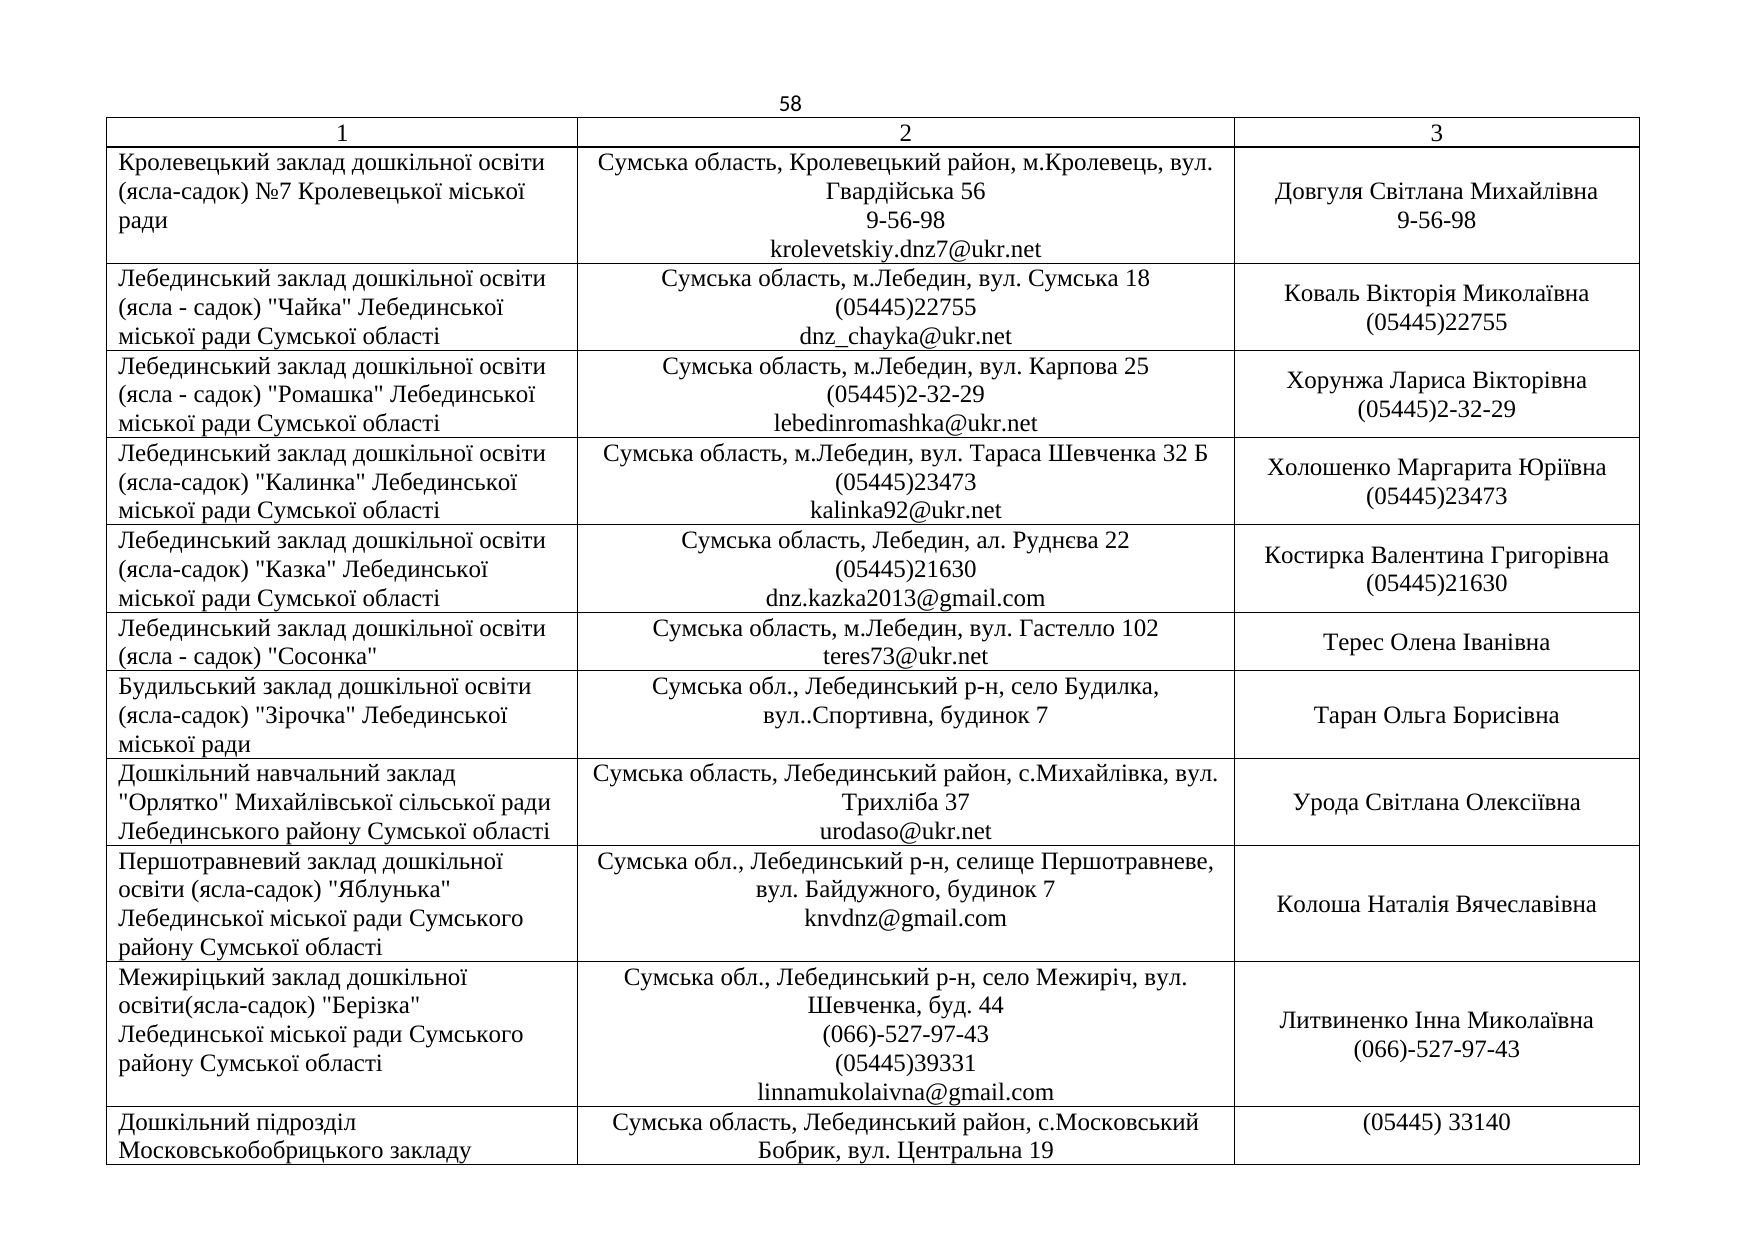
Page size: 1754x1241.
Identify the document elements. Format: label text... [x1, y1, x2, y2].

table_cell Будильський заклад дошкільної освіти (ясла-садок) "Зірочка" Лебединської міської ради [107, 671, 577, 757]
table_cell Сумська обл., Лебединський р-н, село Межиріч, вул. Шевченка, буд. 44 (066)-527-97-43 (05445)39331 linnamukolaivna@gmail.com [578, 962, 1234, 1106]
table_cell Сумська область, Лебединський район, с.Михайлівка, вул. Трихліба 37 urodaso@ukr.net [578, 759, 1234, 845]
table_cell Сумська область, м.Лебедин, вул. Сумська 18 (05445)22755 dnz_chayka@ukr.net [578, 264, 1234, 350]
table_cell (05445) 33140 [1235, 1107, 1639, 1164]
table_cell Межиріцький заклад дошкільної освіти(ясла-садок) "Берізка" Лебединської міської ради Сумського району Сумської області [107, 962, 577, 1106]
table_cell Лебединський заклад дошкільної освіти (ясла-садок) "Калинка" Лебединської міської ради Сумської області [107, 438, 577, 524]
table_cell Сумська область, м.Лебедин, вул. Гастелло 102 teres73@ukr.net [578, 613, 1234, 670]
table_cell Сумська область, Кролевецький район, м.Кролевець, вул. Гвардійська 56 9-56-98 krolevetskiy.dnz7@ukr.net [578, 148, 1234, 262]
table_cell Дошкільний навчальний заклад "Орлятко" Михайлівської сільської ради Лебединського району Сумської області [107, 759, 577, 845]
table_cell Колоша Наталія Вячеславівна [1235, 846, 1639, 961]
table_header 2 [578, 118, 1234, 146]
table_header 3 [1235, 118, 1639, 146]
table_cell Сумська область, м.Лебедин, вул. Тараса Шевченка 32 Б (05445)23473 kalinka92@ukr.net [578, 438, 1234, 524]
table_cell Таран Ольга Борисівна [1235, 671, 1639, 757]
table_cell Сумська обл., Лебединський р-н, селище Першотравневе, вул. Байдужного, будинок 7 knvdnz@gmail.com [578, 846, 1234, 961]
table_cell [107, 1107, 577, 1164]
table_cell Литвиненко Інна Миколаївна (066)-527-97-43 [1235, 962, 1639, 1106]
table_cell Лебединський заклад дошкільної освіти (ясла - садок) "Ромашка" Лебединської міської ради Сумської області [107, 351, 577, 437]
table_cell Холошенко Маргарита Юріївна (05445)23473 [1235, 438, 1639, 524]
table_cell Терес Олена Іванівна [1235, 613, 1639, 670]
table_cell Першотравневий заклад дошкільної освіти (ясла-садок) "Яблунька" Лебединської міської ради Сумського району Сумської області [107, 846, 577, 961]
table_header 1 [107, 118, 577, 146]
table_cell Лебединський заклад дошкільної освіти (ясла - садок) "Чайка" Лебединської міської ради Сумської області [107, 264, 577, 350]
table_cell Костирка Валентина Григорівна (05445)21630 [1235, 525, 1639, 612]
table_cell Лебединський заклад дошкільної освіти (ясла - садок) "Сосонка" [107, 613, 577, 670]
table_cell Хорунжа Лариса Вікторівна (05445)2-32-29 [1235, 351, 1639, 437]
table_cell Коваль Вікторія Миколаївна (05445)22755 [1235, 264, 1639, 350]
table_cell Кролевецький заклад дошкільної освіти (ясла-садок) №7 Кролевецької міської ради [107, 148, 577, 262]
table_cell Урода Світлана Олексіївна [1235, 759, 1639, 845]
table_cell Лебединський заклад дошкільної освіти (ясла-садок) "Казка" Лебединської міської ради Сумської області [107, 525, 577, 612]
table_cell Довгуля Світлана Михайлівна 9-56-98 [1235, 148, 1639, 262]
table_cell Сумська область, м.Лебедин, вул. Карпова 25 (05445)2-32-29 lebedinromashka@ukr.net [578, 351, 1234, 437]
table_cell Сумська область, Лебедин, ал. Руднєва 22 (05445)21630 dnz.kazka2013@gmail.com [578, 525, 1234, 612]
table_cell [578, 1107, 1234, 1164]
table_cell Сумська обл., Лебединський р-н, село Будилка, вул..Спортивна, будинок 7 [578, 671, 1234, 757]
